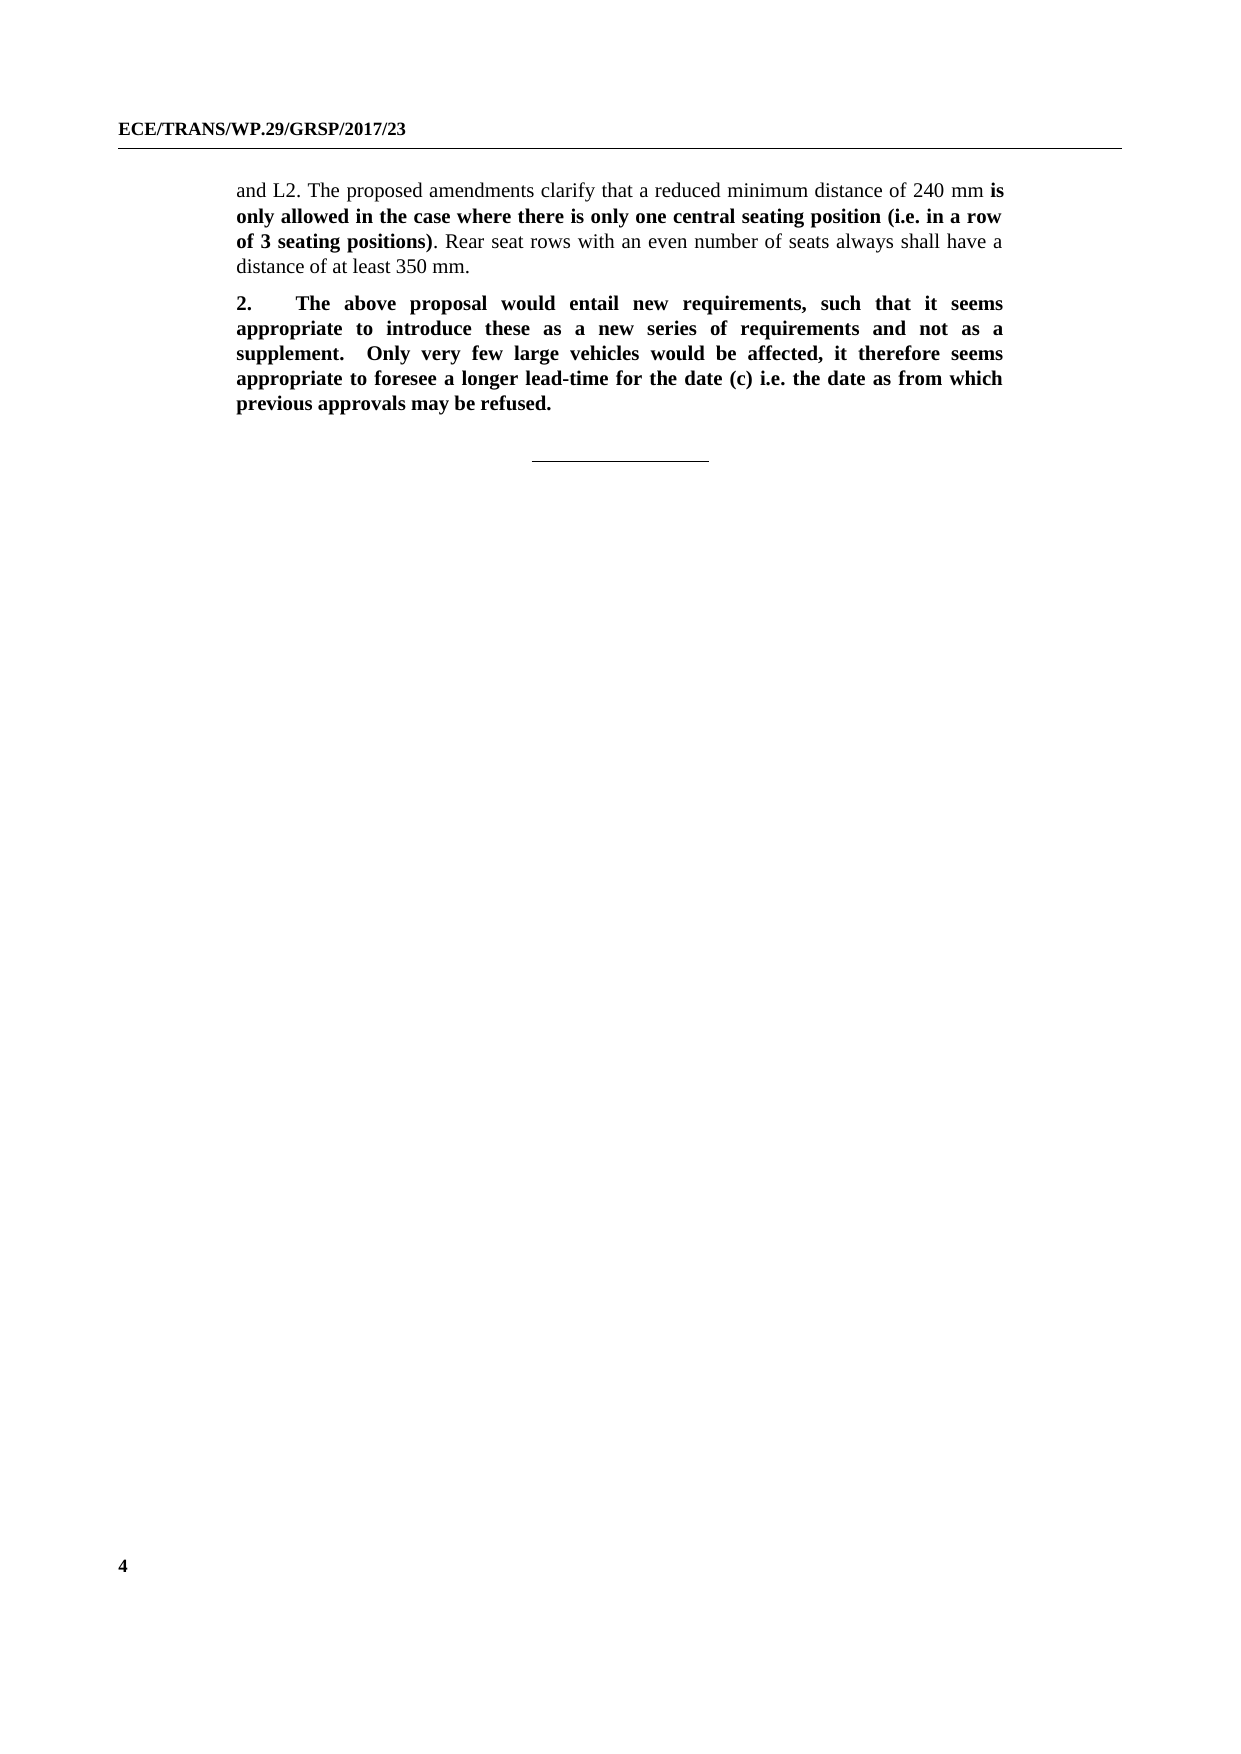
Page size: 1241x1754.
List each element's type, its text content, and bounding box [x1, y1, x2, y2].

text 2. The above proposal would entail new requirements, such that it seems appropriate to introduce these as a new series of requirements and not as a supplement. Only very few large vehicles would be affected, it therefore seems appropriate to foresee a longer lead-time for the date (c) i.e. the date as from which previous approvals may be refused. [236, 290, 1004, 415]
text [236, 177, 1004, 278]
